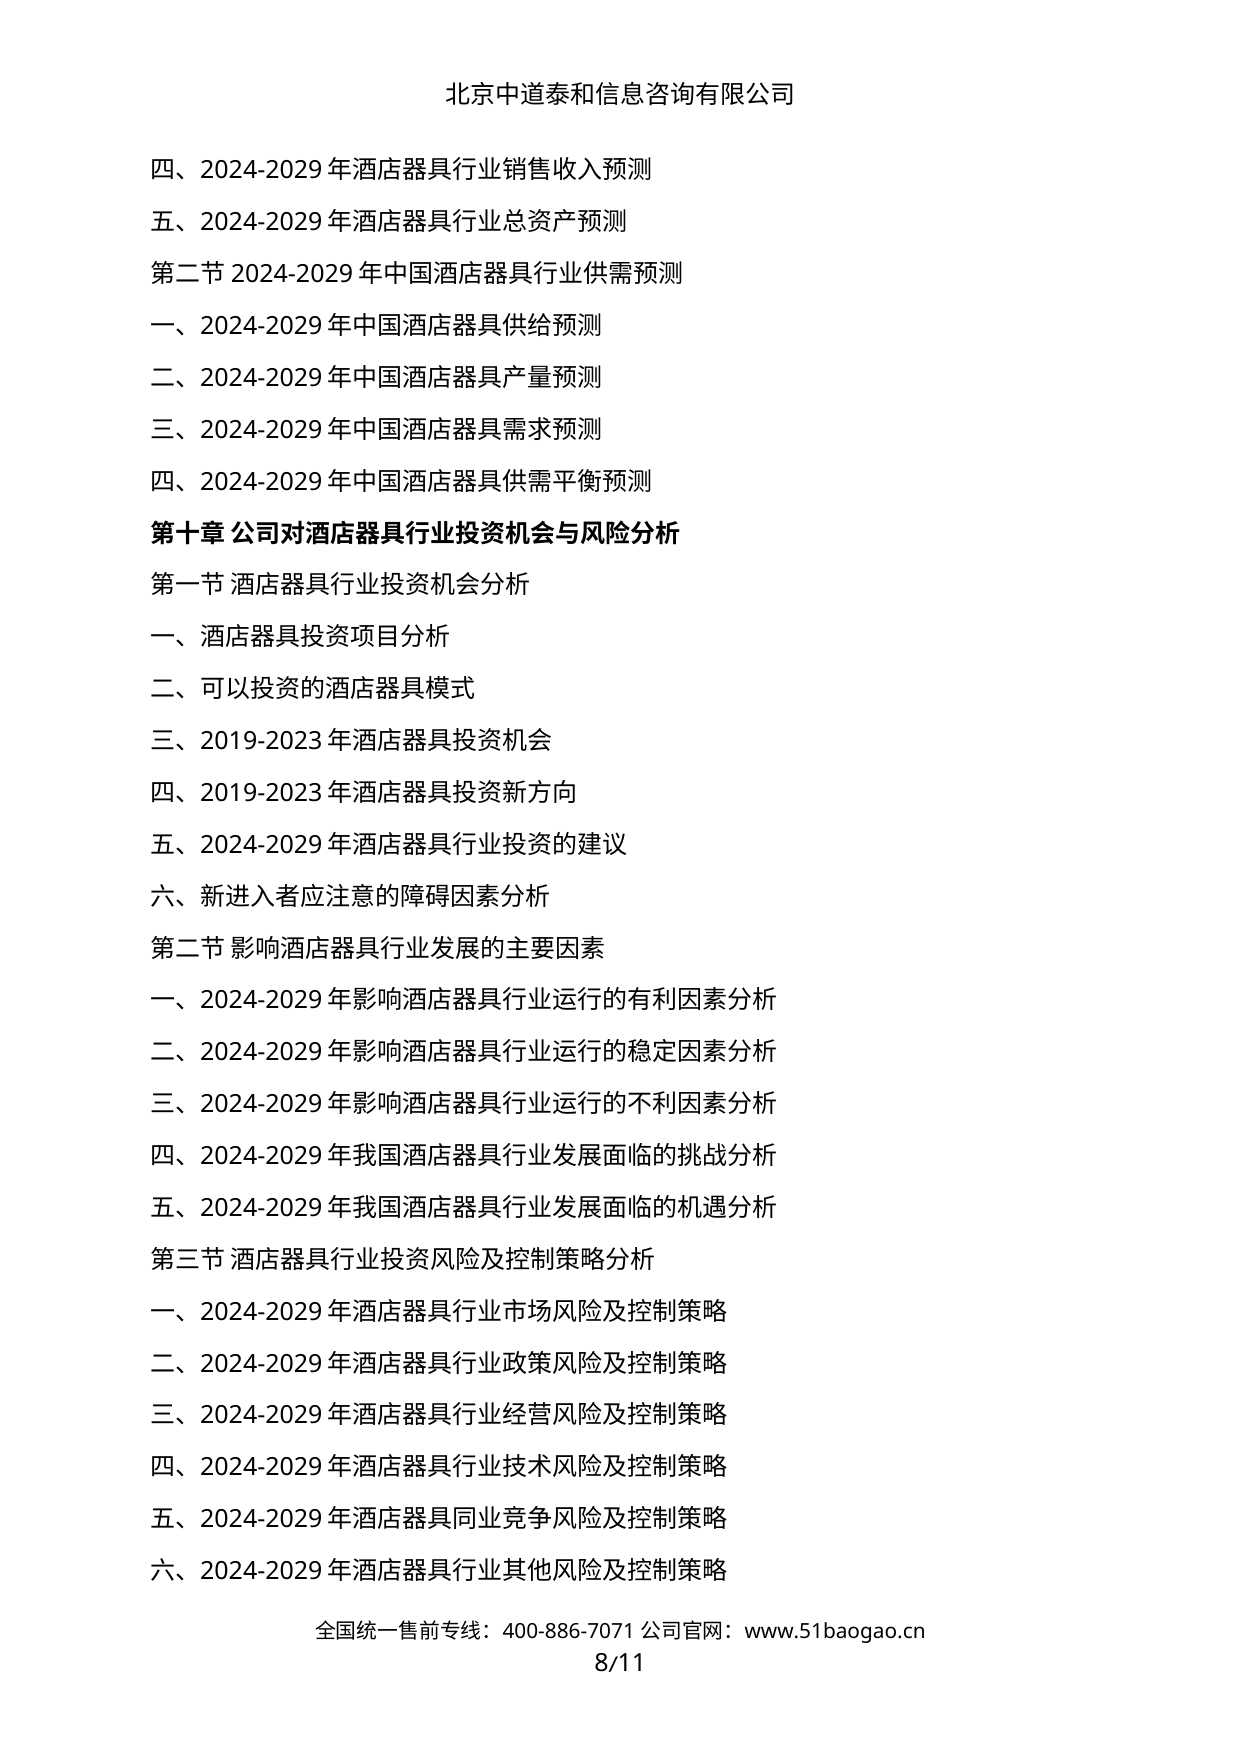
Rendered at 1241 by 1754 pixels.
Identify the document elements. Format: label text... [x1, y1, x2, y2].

text 第二节 2024-2029年中国酒店器具行业供需预测 [150, 254, 1090, 290]
text 六、2024-2029年酒店器具行业其他风险及控制策略 [150, 1551, 1090, 1587]
text 一、2024-2029年影响酒店器具行业运行的有利因素分析 [150, 980, 1090, 1016]
text 第三节 酒店器具行业投资风险及控制策略分析 [150, 1239, 1090, 1276]
text 三、2019-2023年酒店器具投资机会 [150, 721, 1090, 757]
text 二、2024-2029年中国酒店器具产量预测 [150, 357, 1090, 394]
text 一、酒店器具投资项目分析 [150, 617, 1090, 653]
text 四、2024-2029年中国酒店器具供需平衡预测 [150, 461, 1090, 497]
text 三、2024-2029年中国酒店器具需求预测 [150, 409, 1090, 446]
text 四、2024-2029年酒店器具行业技术风险及控制策略 [150, 1447, 1090, 1483]
text 五、2024-2029年我国酒店器具行业发展面临的机遇分析 [150, 1187, 1090, 1224]
text 四、2024-2029年酒店器具行业销售收入预测 [150, 150, 1090, 186]
text 五、2024-2029年酒店器具同业竞争风险及控制策略 [150, 1499, 1090, 1535]
text 二、2024-2029年酒店器具行业政策风险及控制策略 [150, 1343, 1090, 1379]
text 二、可以投资的酒店器具模式 [150, 669, 1090, 705]
text 第十章 公司对酒店器具行业投资机会与风险分析 [150, 513, 1090, 549]
text 五、2024-2029年酒店器具行业投资的建议 [150, 824, 1090, 861]
text 一、2024-2029年中国酒店器具供给预测 [150, 306, 1090, 342]
text 二、2024-2029年影响酒店器具行业运行的稳定因素分析 [150, 1032, 1090, 1068]
text 五、2024-2029年酒店器具行业总资产预测 [150, 202, 1090, 238]
text 四、2019-2023年酒店器具投资新方向 [150, 772, 1090, 809]
text 一、2024-2029年酒店器具行业市场风险及控制策略 [150, 1291, 1090, 1327]
text 六、新进入者应注意的障碍因素分析 [150, 876, 1090, 912]
text 三、2024-2029年影响酒店器具行业运行的不利因素分析 [150, 1084, 1090, 1120]
text 第一节 酒店器具行业投资机会分析 [150, 565, 1090, 601]
text 第二节 影响酒店器具行业发展的主要因素 [150, 928, 1090, 964]
text 四、2024-2029年我国酒店器具行业发展面临的挑战分析 [150, 1136, 1090, 1172]
text 三、2024-2029年酒店器具行业经营风险及控制策略 [150, 1395, 1090, 1431]
